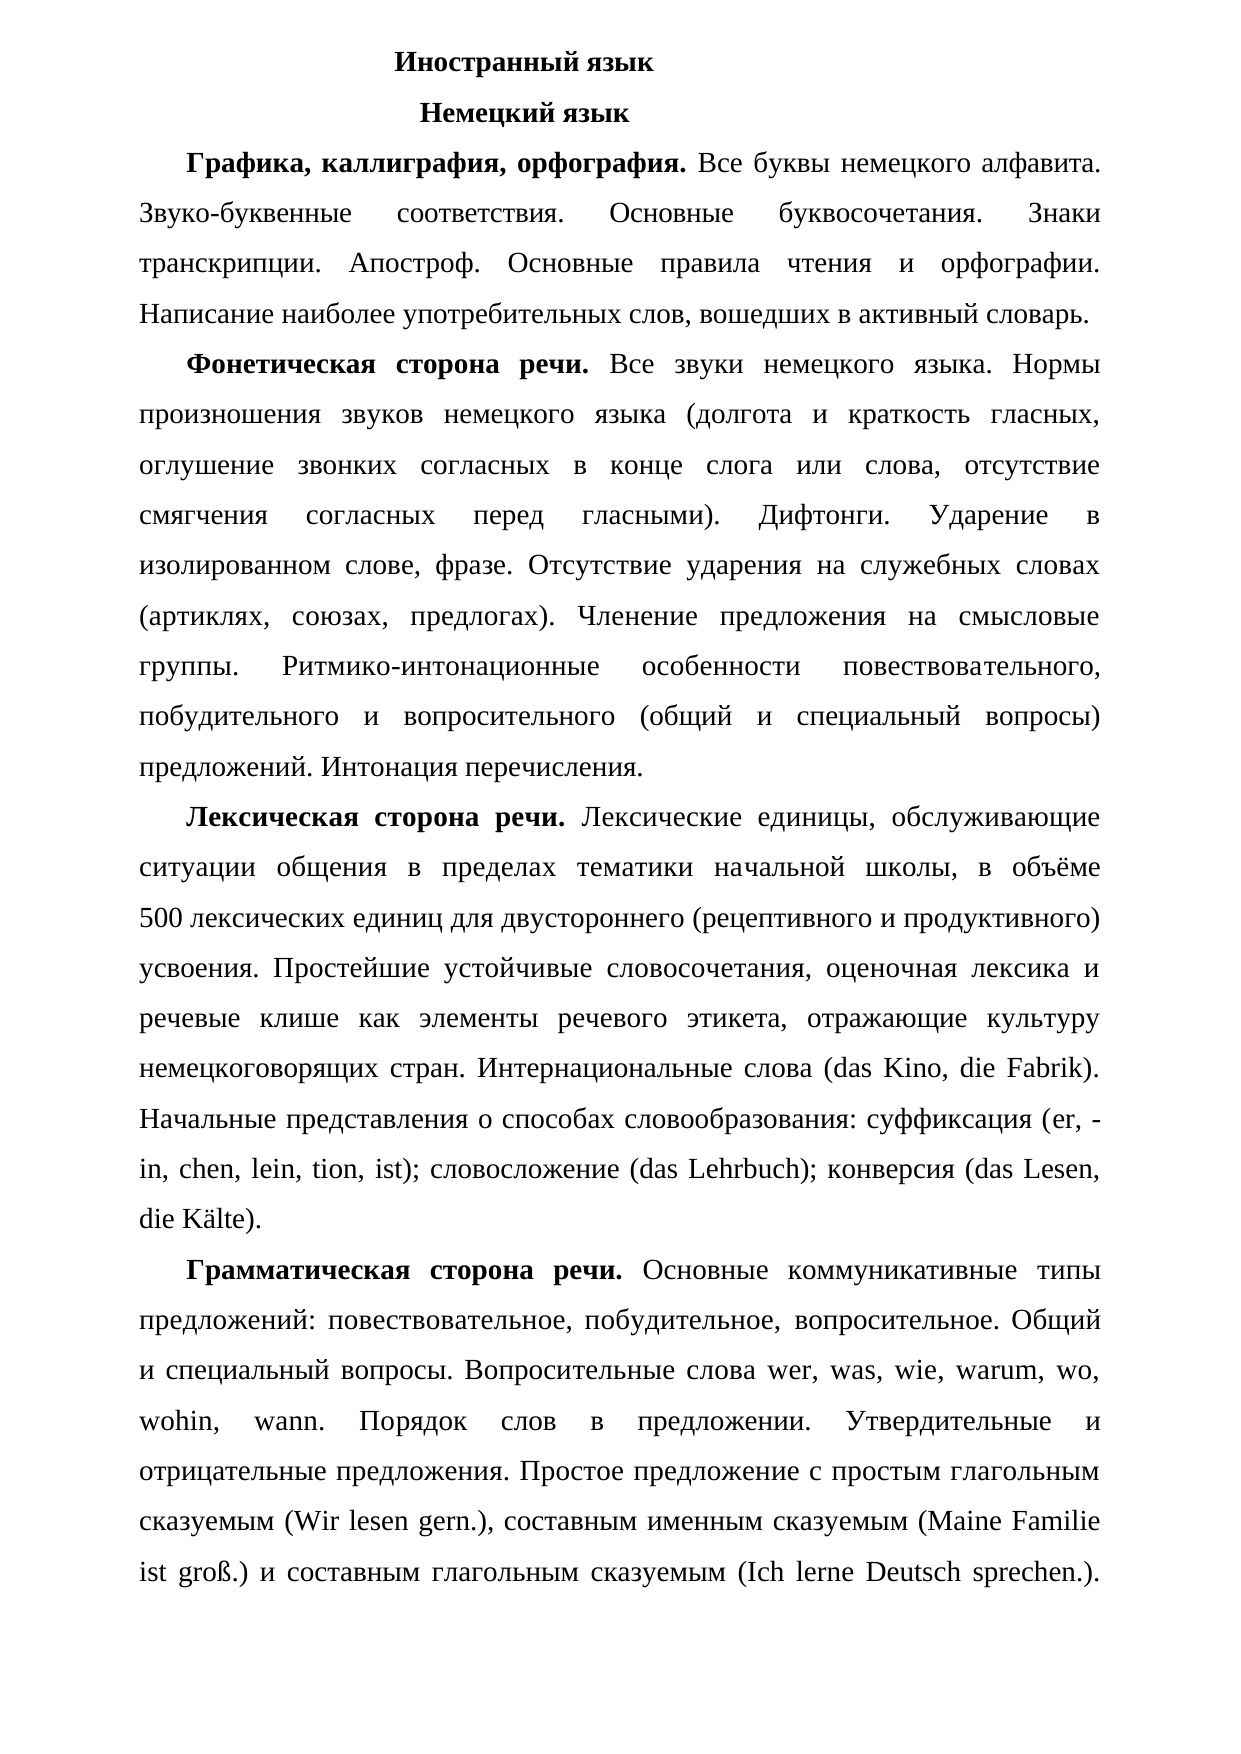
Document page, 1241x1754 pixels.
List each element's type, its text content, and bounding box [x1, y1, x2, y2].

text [139, 1252, 1101, 1587]
text Иностранный язык [139, 44, 1101, 78]
text Лексическая сторона речи. Лексические единицы, обслуживающие ситуации общения в пределах тематики начальной школы, в объёме 500 лексических единиц для двустороннего (рецептивного и продуктивного) усвоения. Простейшие устойчивые словосочетания, оценочная лексика и речевые клише как элементы речевого этикета, отражающие культуру немецкоговорящих стран. Интернациональные слова (das Kino, die Fabrik). Начальные представления о способах словообразования: суффиксация (­er, ­in, ­chen, ­lein, ­tion, ­ist); словосложение (das Lehrbuch); конверсия (das Lesen, die Kälte). [139, 799, 1101, 1235]
text Немецкий язык [139, 95, 1101, 128]
text Графика, каллиграфия, орфография. Все буквы немецкого алфавита. Звуко-буквенные соответствия. Основные буквосочетания. Знаки транскрипции. Апостроф. Основные правила чтения и орфографии. Написание наиболее употребительных слов, вошедших в активный словарь. [139, 145, 1101, 329]
text Фонетическая сторона речи. Все звуки немецкого языка. Нормы произношения звуков немецкого языка (долгота и краткость гласных, оглушение звонких согласных в конце слога или слова, отсутствие смягчения согласных перед гласными). Дифтонги. Ударение в изолированном слове, фразе. Отсутствие ударения на служебных словах (артиклях, союзах, предлогах). Членение предложения на смысловые группы. Ритмико-интонационные особенности повествовательного, побудительного и вопросительного (общий и специальный вопросы) предложений. Интонация перечисления. [139, 346, 1101, 782]
